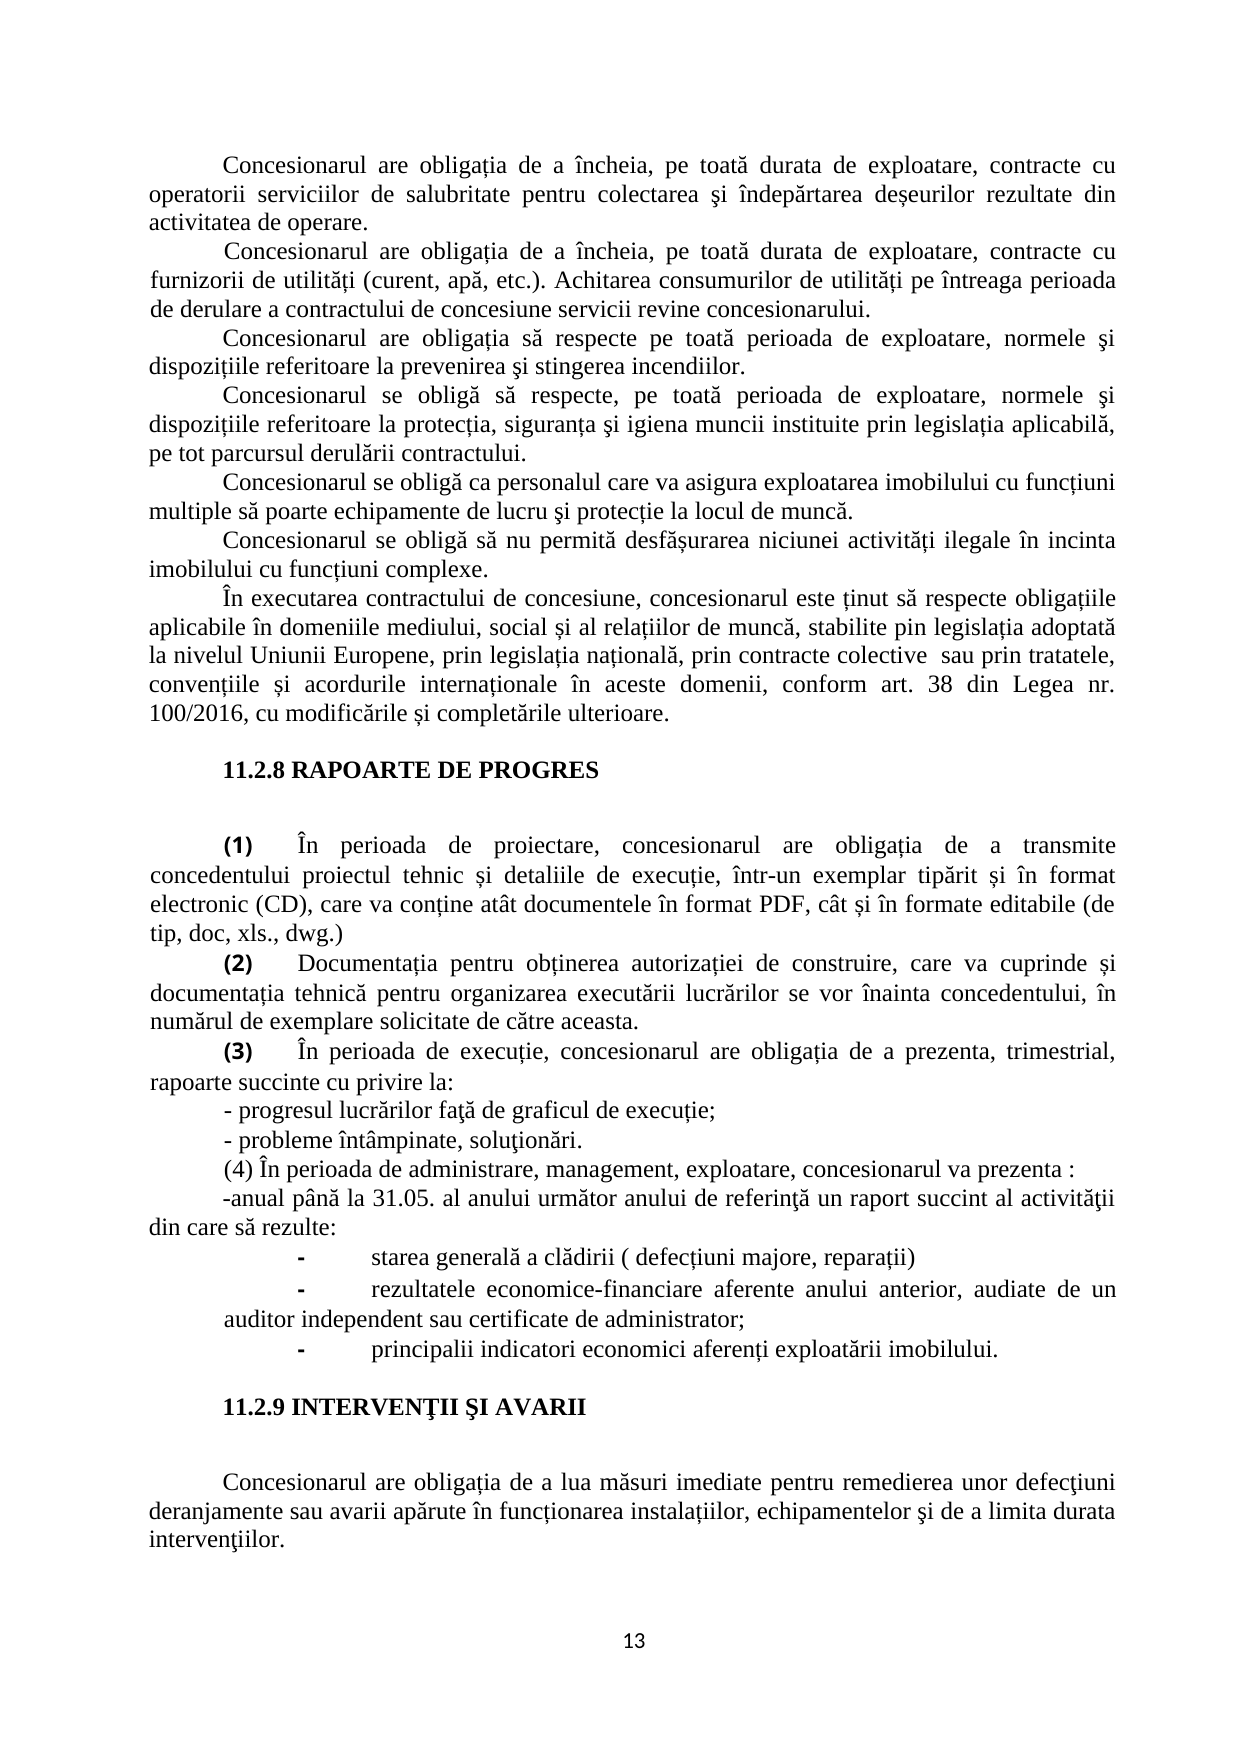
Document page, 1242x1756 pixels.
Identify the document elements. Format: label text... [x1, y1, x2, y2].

text - probleme întâmpinate, soluţionări. [224, 1125, 738, 1153]
list În perioada de execuție, concesionarul are obligația de a prezenta, trimestrial, rapoarte succinte cu privire la: [150, 1035, 1117, 1095]
text Concesionarul are obligația de a încheia, pe toată durata de exploatare, contracte cu operatorii serviciilor de salubritate pentru colectarea şi îndepărtarea deșeurilor rezultate din activitatea de operare. [148, 150, 1117, 236]
text - progresul lucrărilor faţă de graficul de execuție; [224, 1095, 738, 1124]
text Concesionarul are obligația de a lua măsuri imediate pentru remedierea unor defecţiuni deranjamente sau avarii apărute în funcționarea instalațiilor, echipamentelor şi de a limita durata intervenţiilor. [148, 1467, 1116, 1553]
list starea generală a clădirii ( defecțiuni majore, reparații) [224, 1241, 1117, 1272]
subtitle 11.2.8 RAPOARTE DE PROGRES [222, 755, 1117, 784]
text (4) În perioada de administrare, management, exploatare, concesionarul va prezenta : [224, 1154, 1117, 1183]
list principalii indicatori economici aferenți exploatării imobilului. [224, 1333, 1117, 1364]
subtitle 11.2.9 INTERVENŢII ŞI AVARII [222, 1392, 1117, 1421]
text În executarea contractului de concesiune, concesionarul este ținut să respecte obligațiile aplicabile în domeniile mediului, social și al relațiilor de muncă, stabilite pin legislația adoptată la nivelul Uniunii Europene, prin legislația națională, prin contracte colective sau prin tratatele, convențiile și acordurile internaționale în aceste domenii, conform art. 38 din Legea nr. 100/2016, cu modificările și completările ulterioare. [148, 583, 1117, 727]
text Concesionarul are obligația de a încheia, pe toată durata de exploatare, contracte cu furnizorii de utilități (curent, apă, etc.). Achitarea consumurilor de utilități pe întreaga perioada de derulare a contractului de concesiune servicii revine concesionarului. [150, 236, 1117, 323]
list În perioada de proiectare, concesionarul are obligația de a transmite concedentului proiectul tehnic și detaliile de execuție, într-un exemplar tipărit și în format electronic (CD), care va conține atât documentele în format PDF, cât și în formate editabile (de tip, doc, xls., dwg.) [150, 829, 1117, 946]
text Concesionarul se obligă ca personalul care va asigura exploatarea imobilului cu funcțiuni multiple să poarte echipamente de lucru şi protecție la locul de muncă. [148, 467, 1116, 525]
text -anual până la 31.05. al anului următor anului de referinţă un raport succint al activităţii din care să rezulte: [148, 1183, 1116, 1240]
text Concesionarul se obligă să respecte, pe toată perioada de exploatare, normele şi dispozițiile referitoare la protecția, siguranța şi igiena muncii instituite prin legislația aplicabilă, pe tot parcursul derulării contractului. [148, 381, 1116, 467]
text Concesionarul are obligația să respecte pe toată perioada de exploatare, normele şi dispozițiile referitoare la prevenirea şi stingerea incendiilor. [148, 323, 1116, 380]
list rezultatele economice-financiare aferente anului anterior, audiate de un auditor independent sau certificate de administrator; [224, 1273, 1117, 1333]
text Concesionarul se obligă să nu permită desfășurarea niciunei activități ilegale în incinta imobilului cu funcțiuni complexe. [148, 525, 1117, 583]
list Documentația pentru obținerea autorizației de construire, care va cuprinde și documentația tehnică pentru organizarea executării lucrărilor se vor înainta concedentului, în numărul de exemplare solicitate de către aceasta. [150, 946, 1117, 1035]
